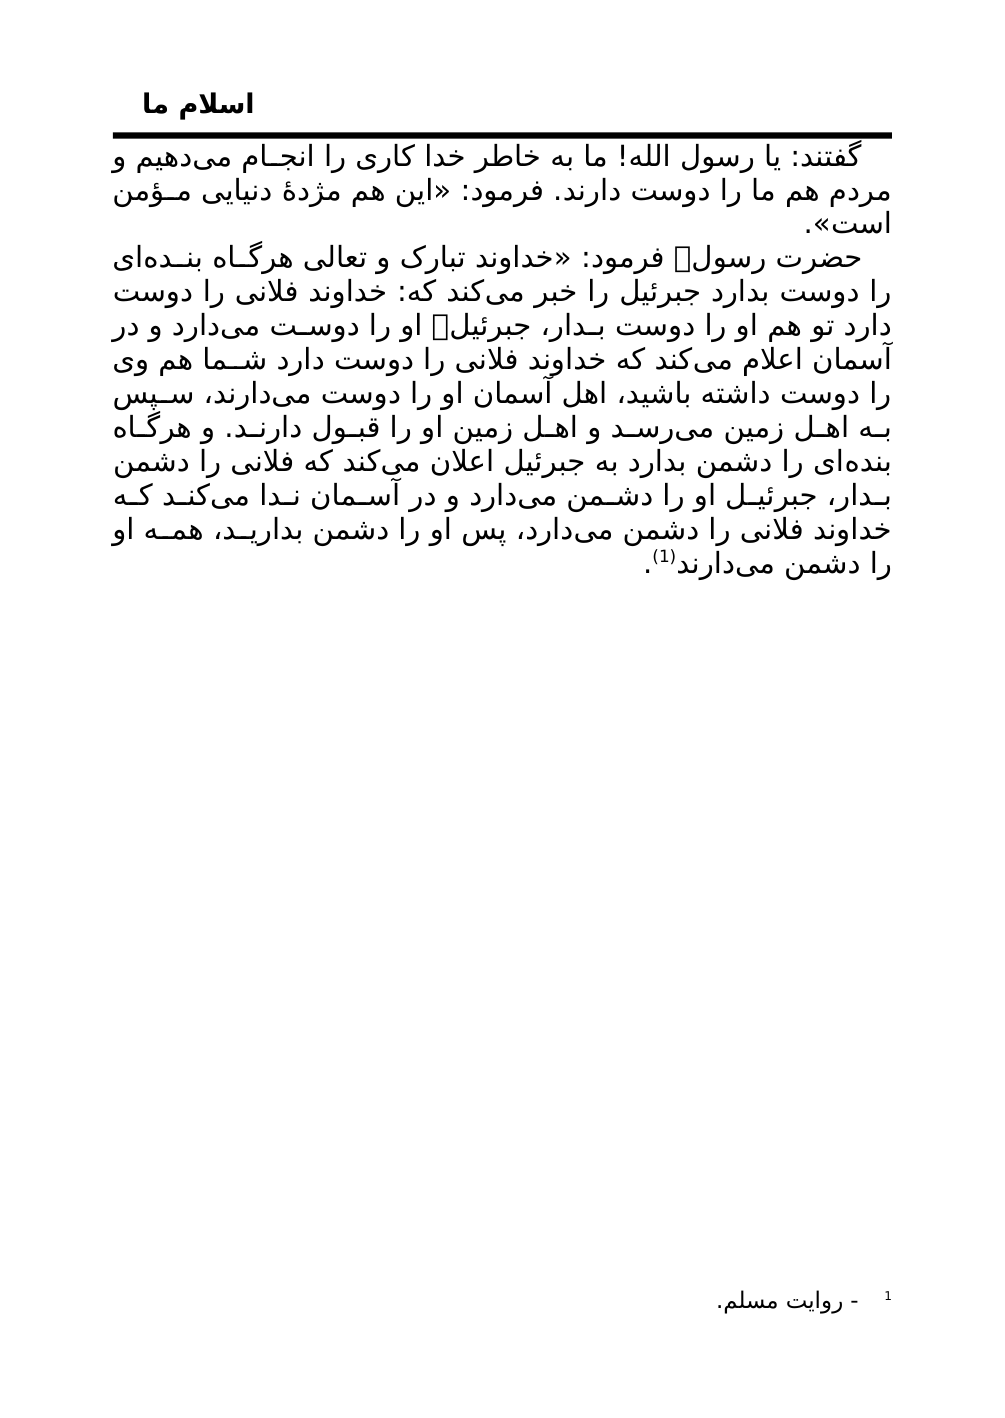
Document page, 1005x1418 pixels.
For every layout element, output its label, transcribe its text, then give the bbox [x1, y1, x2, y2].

text گفتند: یا رسول الله! ما به خاطر خدا کاری را انجام می‌دهیم و مردم هم ما را دوست دارند. فرمود: «این هم مژدۀ دنیایی مؤمن است». [112, 139, 892, 241]
text حضرت رسول فرمود: «خداوند تبارک و تعالی هرگاه بنده‌ای را دوست بدارد جبرئیل را خبر می‌کند که: خداوند فلانی را دوست دارد تو هم او را دوست بدار، جبرئیل او را دوست می‌دارد و در آسمان اعلام می‌کند که خداوند فلانی را دوست دارد شما هم وی را دوست داشته باشید، اهل آسمان او را دوست می‌دارند، سپس به اهل زمین می‌رسد و اهل زمین او را قبول دارند. و هرگاه بنده‌ای را دشمن بدارد به جبرئیل اعلان می‌کند که فلانی را دشمن بدار، جبرئیل او را دشمن می‌دارد و در آسمان ندا می‌کند که خداوند فلانی را دشمن می‌دارد، پس او را دشمن بدارید، همه او را دشمن می‌دارند(). [112, 241, 892, 580]
